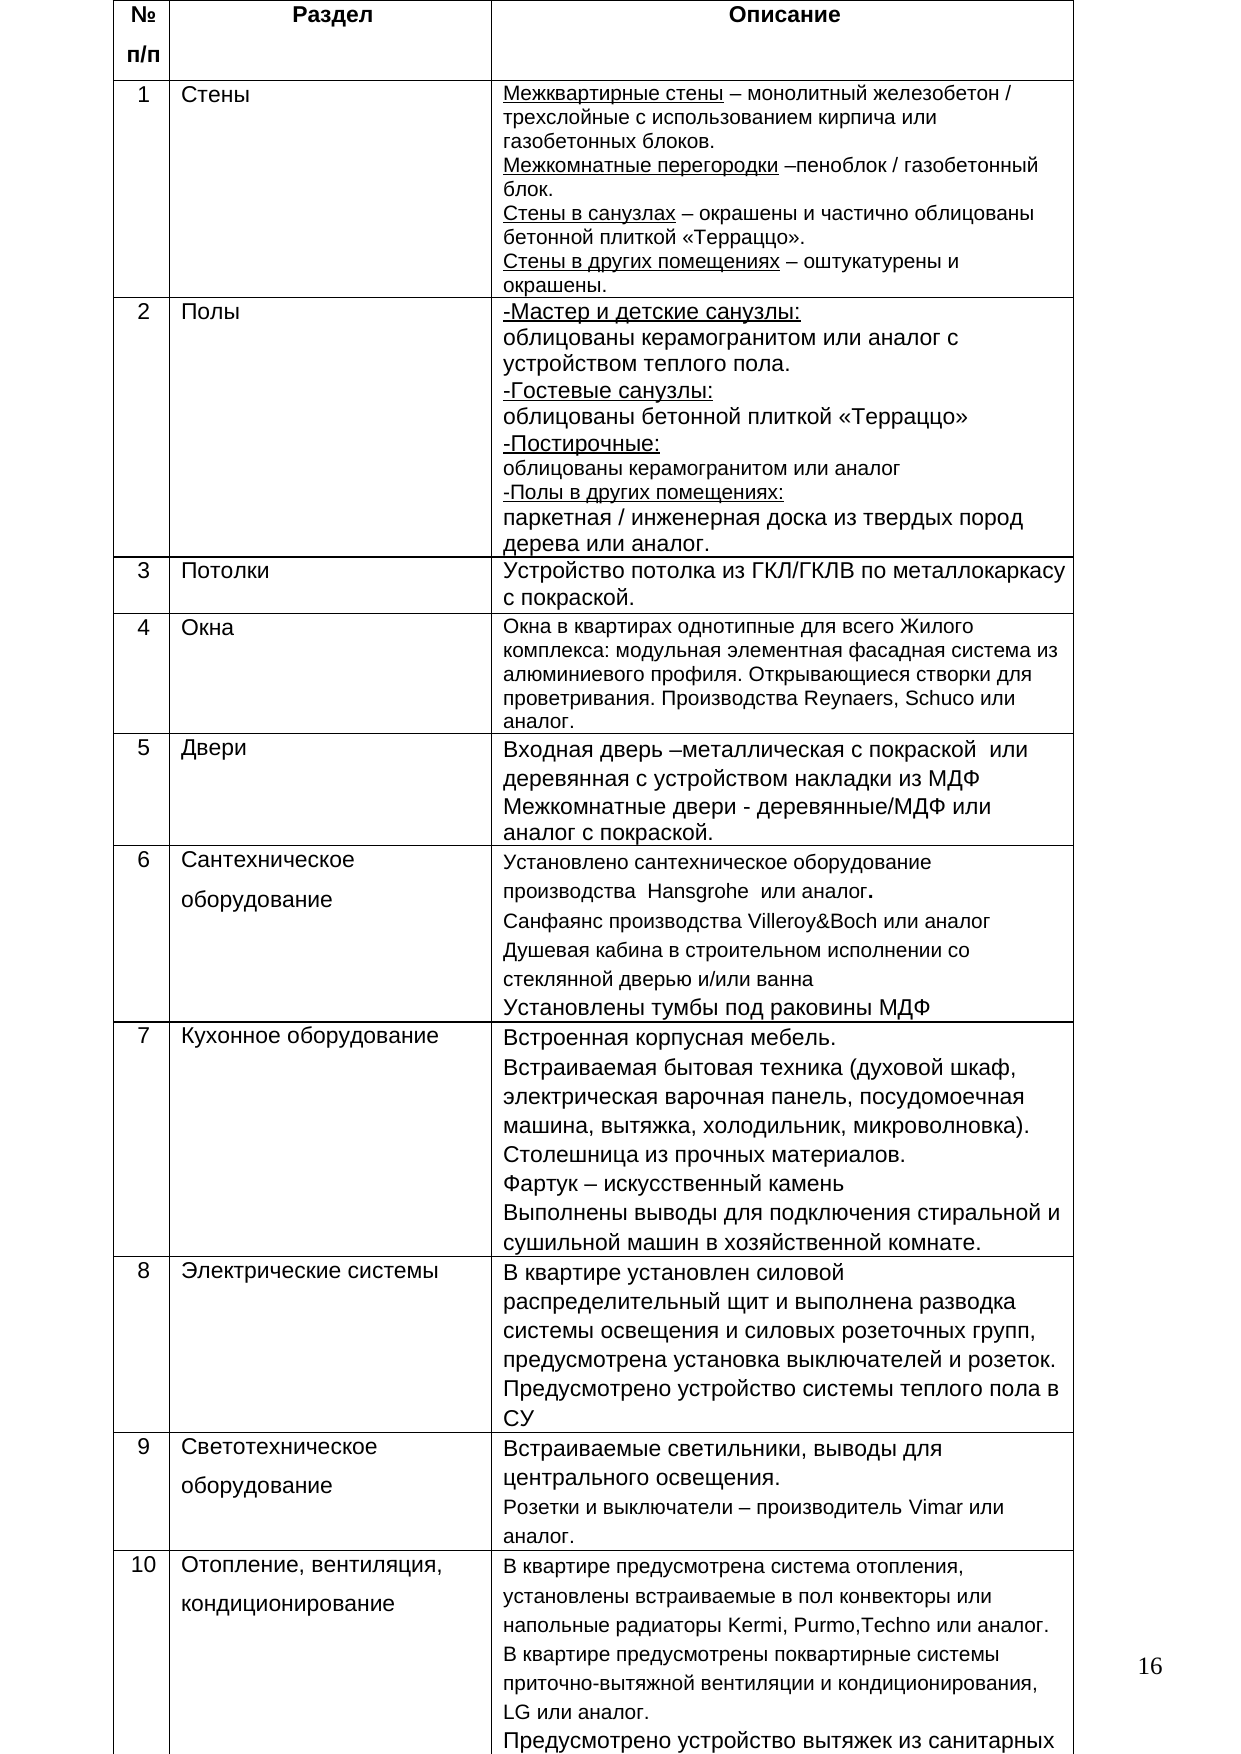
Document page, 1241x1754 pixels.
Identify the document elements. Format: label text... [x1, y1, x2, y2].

table_cell Отопление, вентиляция, кондиционирование [170, 1551, 491, 1754]
table_cell 9 [114, 1433, 169, 1549]
table_cell Окна [170, 614, 491, 733]
table_cell 6 [114, 846, 169, 1021]
table_cell Встраиваемые светильники, выводы для центрального освещения. Розетки и выключатели – производитель Vimar или аналог. [492, 1433, 1073, 1549]
table_cell Установлено сантехническое оборудование производства Hansgrohe или аналог. Санфаянс производства Villeroy&Boch или аналог Душевая кабина в строительном исполнении со стеклянной дверью и/или ванна Установлены тумбы под раковины МДФ [492, 846, 1073, 1021]
table_cell Двери [170, 734, 491, 845]
table_cell 2 [114, 298, 169, 556]
table_cell Межквартирные стены – монолитный железобетон / трехслойные с использованием кирпича или газобетонных блоков. Межкомнатные перегородки –пеноблок / газобетонный блок. Стены в санузлах – окрашены и частично облицованы бетонной плиткой «Терраццо». Стены в других помещениях – оштукатурены и окрашены. [492, 81, 1073, 297]
table_cell Электрические системы [170, 1257, 491, 1432]
table_cell Полы [170, 298, 491, 556]
table_cell Стены [170, 81, 491, 297]
table_cell 10 [114, 1551, 169, 1754]
table_cell 5 [114, 734, 169, 845]
table_cell 1 [114, 81, 169, 297]
table_cell Устройство потолка из ГКЛ/ГКЛВ по металлокаркасу с покраской. [492, 558, 1073, 612]
table_cell В квартире установлен силовой распределительный щит и выполнена разводка системы освещения и силовых розеточных групп, предусмотрена установка выключателей и розеток. Предусмотрено устройство системы теплого пола в СУ [492, 1257, 1073, 1432]
table_cell Потолки [170, 558, 491, 612]
table_cell Встроенная корпусная мебель. Встраиваемая бытовая техника (духовой шкаф, электрическая варочная панель, посудомоечная машина, вытяжка, холодильник, микроволновка). Столешница из прочных материалов. Фартук – искусственный камень Выполнены выводы для подключения стиральной и сушильной машин в хозяйственной комнате. [492, 1023, 1073, 1256]
table_header Описание [492, 1, 1073, 80]
table_cell Сантехническое оборудование [170, 846, 491, 1021]
table_cell 7 [114, 1023, 169, 1256]
table_cell Кухонное оборудование [170, 1023, 491, 1256]
table_cell 3 [114, 558, 169, 612]
table_cell Светотехническое оборудование [170, 1433, 491, 1549]
table_cell Окна в квартирах однотипные для всего Жилого комплекса: модульная элементная фасадная система из алюминиевого профиля. Открывающиеся створки для проветривания. Производства Reynaers, Schuco или аналог. [492, 614, 1073, 733]
table_header Раздел [170, 1, 491, 80]
table_cell В квартире предусмотрена система отопления, установлены встраиваемые в пол конвекторы или напольные радиаторы Kermi, Purmo,Techno или аналог. В квартире предусмотрены поквартирные системы приточно-вытяжной вентиляции и кондиционирования, LG или аналог. Предусмотрено устройство вытяжек из санитарных узлов и самостоятельных вытяжек от кухонных зонтов. [492, 1551, 1073, 1754]
table_cell -Мастер и детские санузлы: облицованы керамогранитом или аналог с устройством теплого пола. -Гостевые санузлы: облицованы бетонной плиткой «Терраццо» -Постирочные: облицованы керамогранитом или аналог -Полы в других помещениях: паркетная / инженерная доска из твердых пород дерева или аналог. [492, 298, 1073, 556]
table_cell 8 [114, 1257, 169, 1432]
table_cell 4 [114, 614, 169, 733]
table_header № п/п [114, 1, 169, 80]
table_cell Входная дверь –металлическая с покраской или деревянная с устройством накладки из МДФ Межкомнатные двери - деревянные/МДФ или аналог с покраской. [492, 734, 1073, 845]
